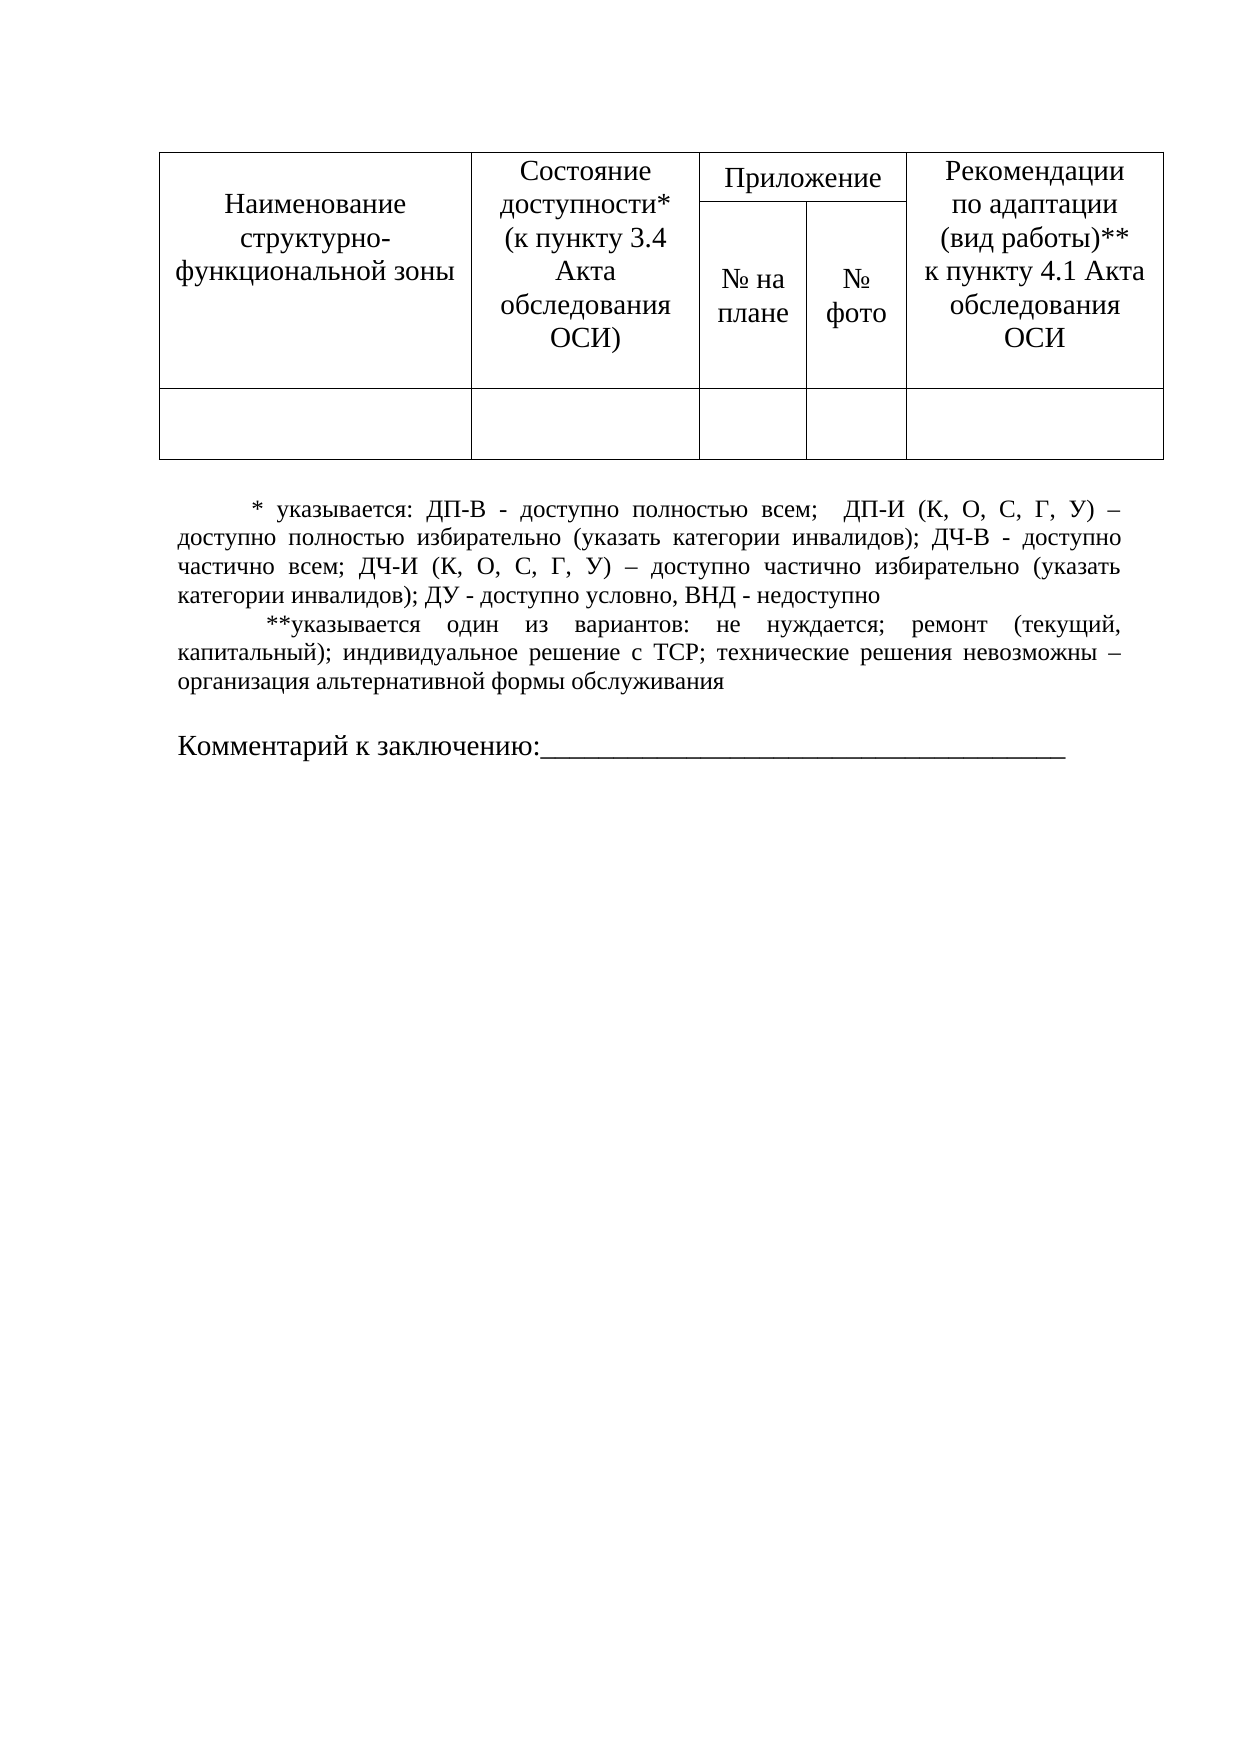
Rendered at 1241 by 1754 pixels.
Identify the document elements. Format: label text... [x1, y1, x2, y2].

table_header Состояние доступности* (к пункту 3.4 Акта обследования ОСИ) [472, 153, 699, 387]
table_cell № фото [807, 202, 906, 387]
table_cell № на плане [700, 202, 806, 387]
table_cell [472, 389, 699, 459]
table_header Наименование структурно-функциональной зоны [160, 153, 471, 387]
text * указывается: ДП-В - доступно полностью всем; ДП-И (К, О, С, Г, У) – доступно полностью избирательно (указать категории инвалидов); ДЧ-В - доступно частично всем; ДЧ-И (К, О, С, Г, У) – доступно частично избирательно (указать категории инвалидов); ДУ - доступно условно, ВНД - недоступно [177, 494, 1122, 609]
table_header Рекомендации по адаптации (вид работы)** к пункту 4.1 Акта обследования ОСИ [907, 153, 1163, 387]
table_header Приложение [700, 153, 906, 201]
text **указывается один из вариантов: не нуждается; ремонт (текущий, капитальный); индивидуальное решение с ТСР; технические решения невозможны – организация альтернативной формы обслуживания [177, 609, 1122, 695]
table_cell [160, 389, 471, 459]
text Комментарий к заключению:____________________________________ [177, 728, 1122, 762]
table_cell [700, 389, 806, 459]
table_cell [807, 389, 906, 459]
table_cell [907, 389, 1163, 459]
